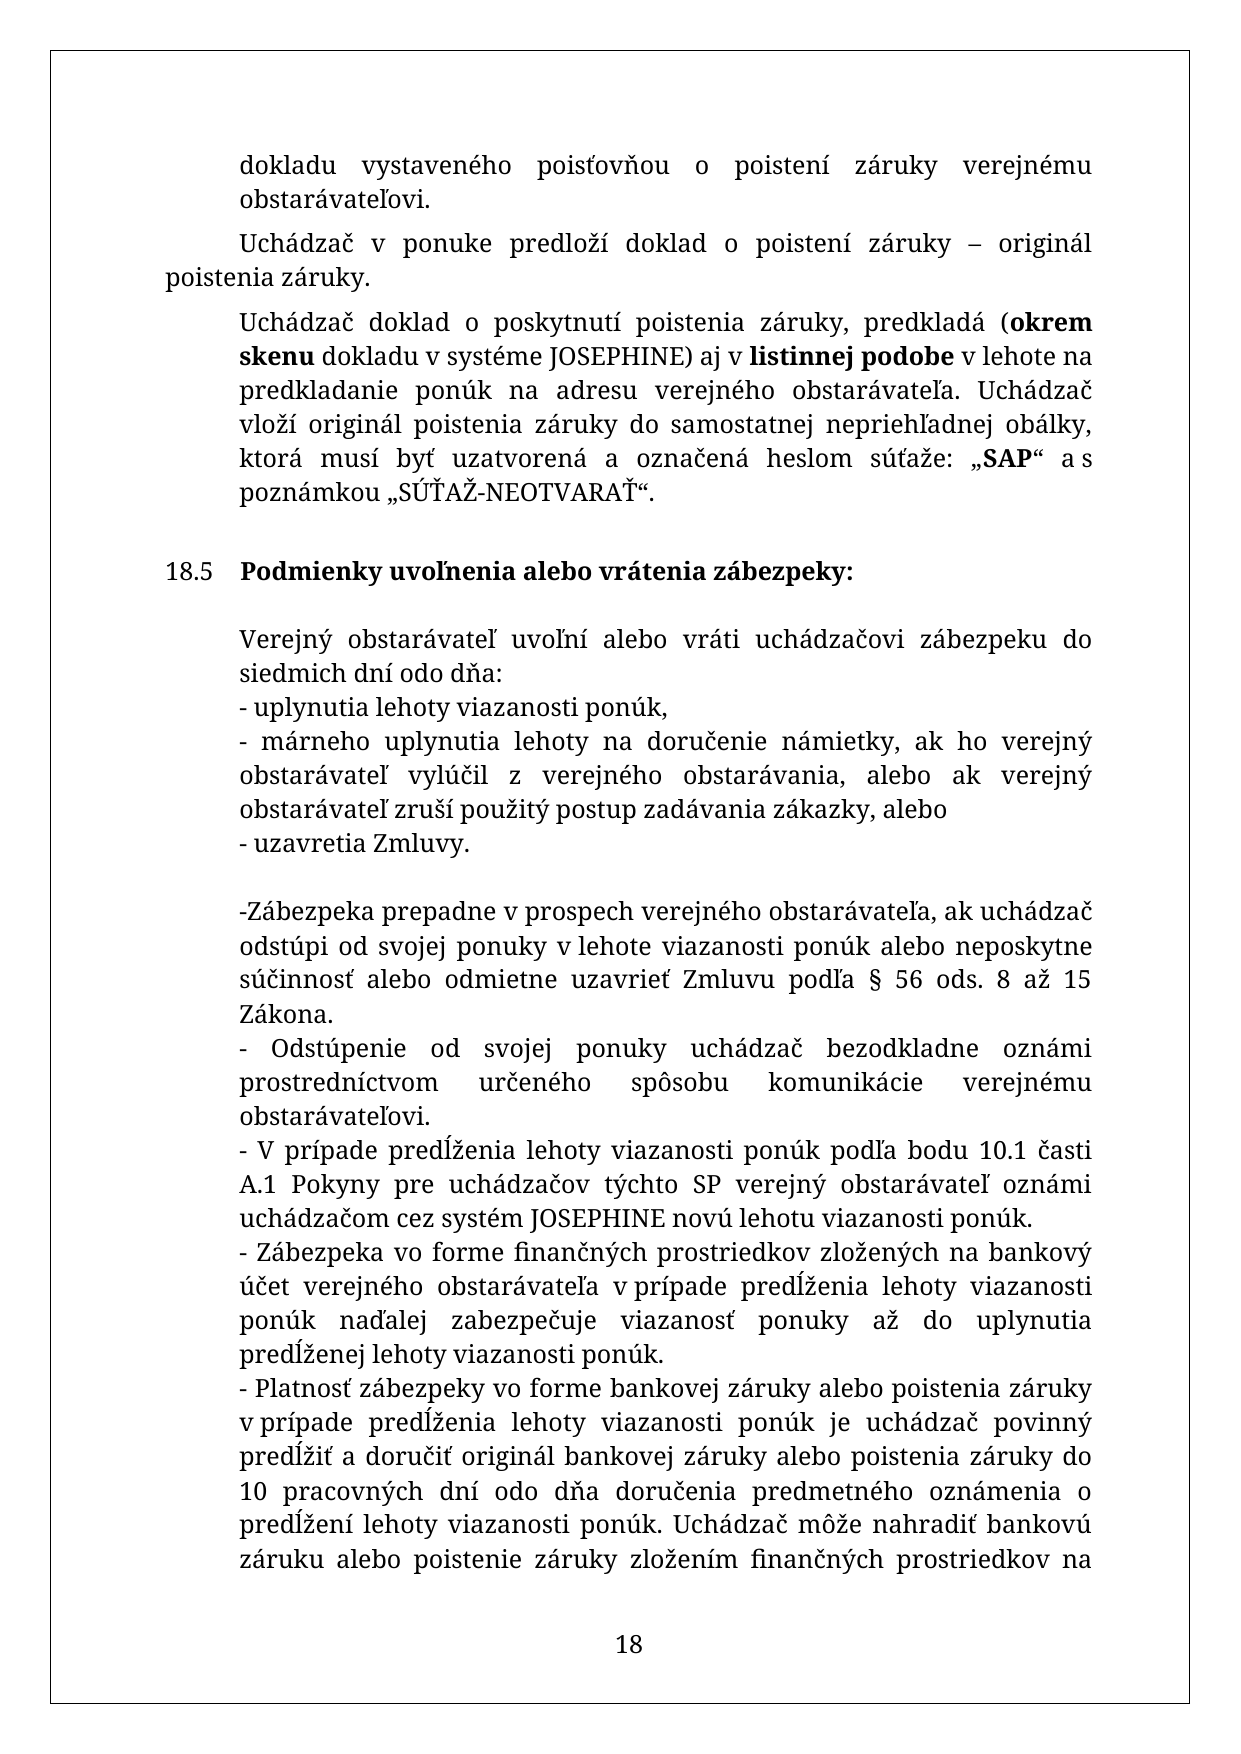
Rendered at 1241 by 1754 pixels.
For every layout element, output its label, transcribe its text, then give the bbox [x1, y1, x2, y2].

text - uzavretia Zmluvy. [165, 826, 1093, 860]
text Uchádzač doklad o poskytnutí poistenia záruky, predkladá (okrem skenu dokladu v systéme JOSEPHINE) aj v listinnej podobe v lehote na predkladanie ponúk na adresu verejného obstarávateľa. Uchádzač vloží originál poistenia záruky do samostatnej nepriehľadnej obálky, ktorá musí byť uzatvorená a označená heslom súťaže: „SAP“ a s poznámkou „SÚŤAŽ-NEOTVARAŤ“. [239, 304, 1093, 509]
list Podmienky uvoľnenia alebo vrátenia zábezpeky: [165, 553, 1093, 587]
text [239, 147, 1093, 216]
text - uplynutia lehoty viazanosti ponúk, [165, 690, 1093, 724]
text -Zábezpeka prepadne v prospech verejného obstarávateľa, ak uchádzač odstúpi od svojej ponuky v lehote viazanosti ponúk alebo neposkytne súčinnosť alebo odmietne uzavrieť Zmluvu podľa § 56 ods. 8 až 15 Zákona. [239, 894, 1093, 1030]
text - Zábezpeka vo forme finančných prostriedkov zložených na bankový účet verejného obstarávateľa v prípade predĺženia lehoty viazanosti ponúk naďalej zabezpečuje viazanosť ponuky až do uplynutia predĺženej lehoty viazanosti ponúk. [239, 1235, 1093, 1371]
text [239, 1371, 1093, 1575]
text - V prípade predĺženia lehoty viazanosti ponúk podľa bodu 10.1 časti A.1 Pokyny pre uchádzačov týchto SP verejný obstarávateľ oznámi uchádzačom cez systém JOSEPHINE novú lehotu viazanosti ponúk. [239, 1132, 1093, 1235]
text Uchádzač v ponuke predloží doklad o poistení záruky – originál poistenia záruky. [165, 226, 1093, 294]
text - Odstúpenie od svojej ponuky uchádzač bezodkladne oznámi prostredníctvom určeného spôsobu komunikácie verejnému obstarávateľovi. [239, 1030, 1093, 1132]
text - márneho uplynutia lehoty na doručenie námietky, ak ho verejný obstarávateľ vylúčil z verejného obstarávania, alebo ak verejný obstarávateľ zruší použitý postup zadávania zákazky, alebo [239, 724, 1093, 826]
text Verejný obstarávateľ uvoľní alebo vráti uchádzačovi zábezpeku do siedmich dní odo dňa: [239, 622, 1093, 690]
